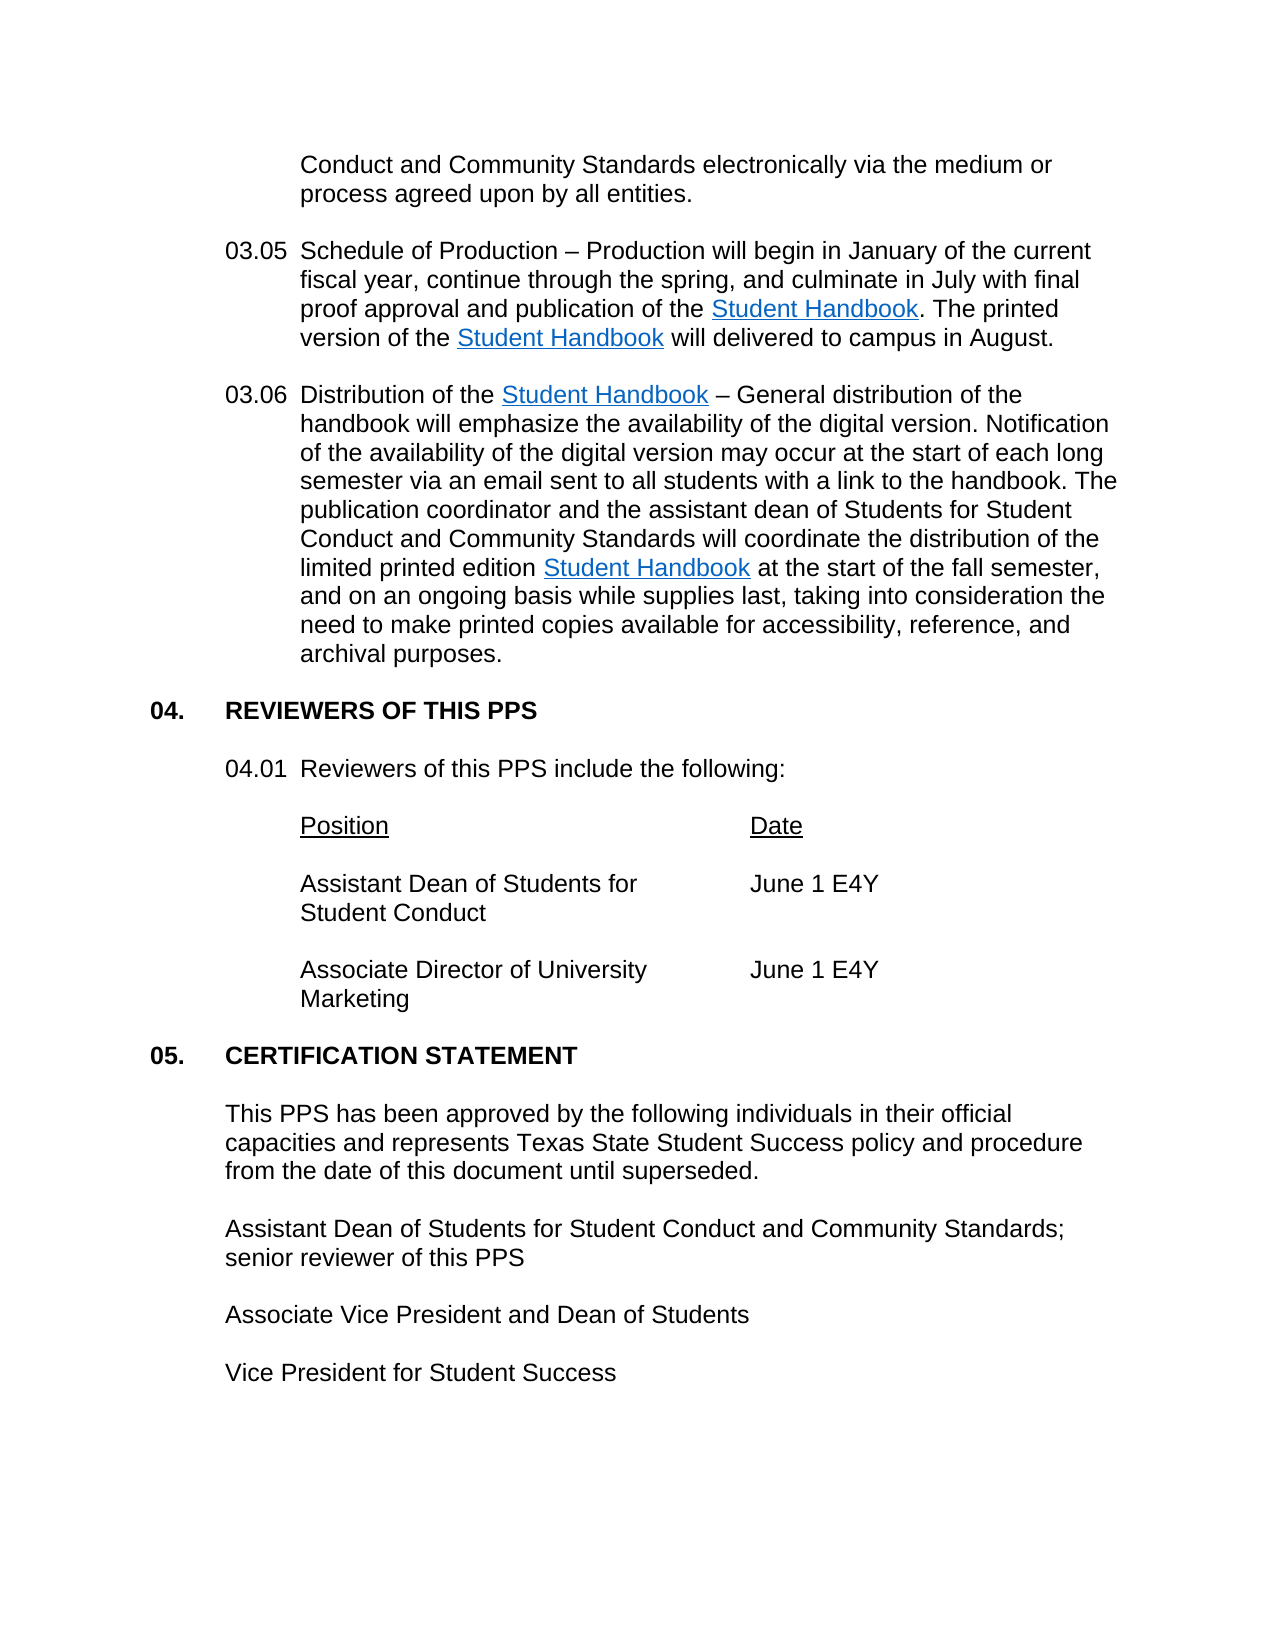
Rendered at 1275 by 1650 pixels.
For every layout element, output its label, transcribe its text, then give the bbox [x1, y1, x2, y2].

text Assistant Dean of Students for June 1 E4Y [150, 869, 1125, 897]
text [225, 150, 1125, 207]
text Vice President for Student Success [150, 1357, 1125, 1386]
text 03.05 Schedule of Production – Production will begin in January of the current fiscal year, continue through the spring, and culminate in July with final proof approval and publication of the Student Handbook. The printed version of the Student Handbook will delivered to campus in August. [225, 236, 1125, 351]
text 03.06 Distribution of the Student Handbook – General distribution of the handbook will emphasize the availability of the digital version. Notification of the availability of the digital version may occur at the start of each long semester via an email sent to all students with a link to the handbook. The publication coordinator and the assistant dean of Students for Student Conduct and Community Standards will coordinate the distribution of the limited printed edition Student Handbook at the start of the fall semester, and on an ongoing basis while supplies last, taking into consideration the need to make printed copies available for accessibility, reference, and archival purposes. [225, 380, 1125, 667]
text Assistant Dean of Students for Student Conduct and Community Standards; senior reviewer of this PPS [225, 1214, 1125, 1271]
text 04.01 Reviewers of this PPS include the following: [225, 754, 1125, 782]
text 04. REVIEWERS OF THIS PPS [150, 696, 1125, 725]
text Associate Director of University June 1 E4Y [225, 955, 1125, 984]
text Position Date [150, 811, 1125, 840]
text Associate Vice President and Dean of Students [150, 1300, 1125, 1329]
text 05. CERTIFICATION STATEMENT [150, 1041, 1125, 1070]
text This PPS has been approved by the following individuals in their official capacities and represents Texas State Student Success policy and procedure from the date of this document until superseded. [225, 1099, 1125, 1185]
text Student Conduct [150, 897, 1125, 926]
text Marketing [225, 984, 1125, 1012]
